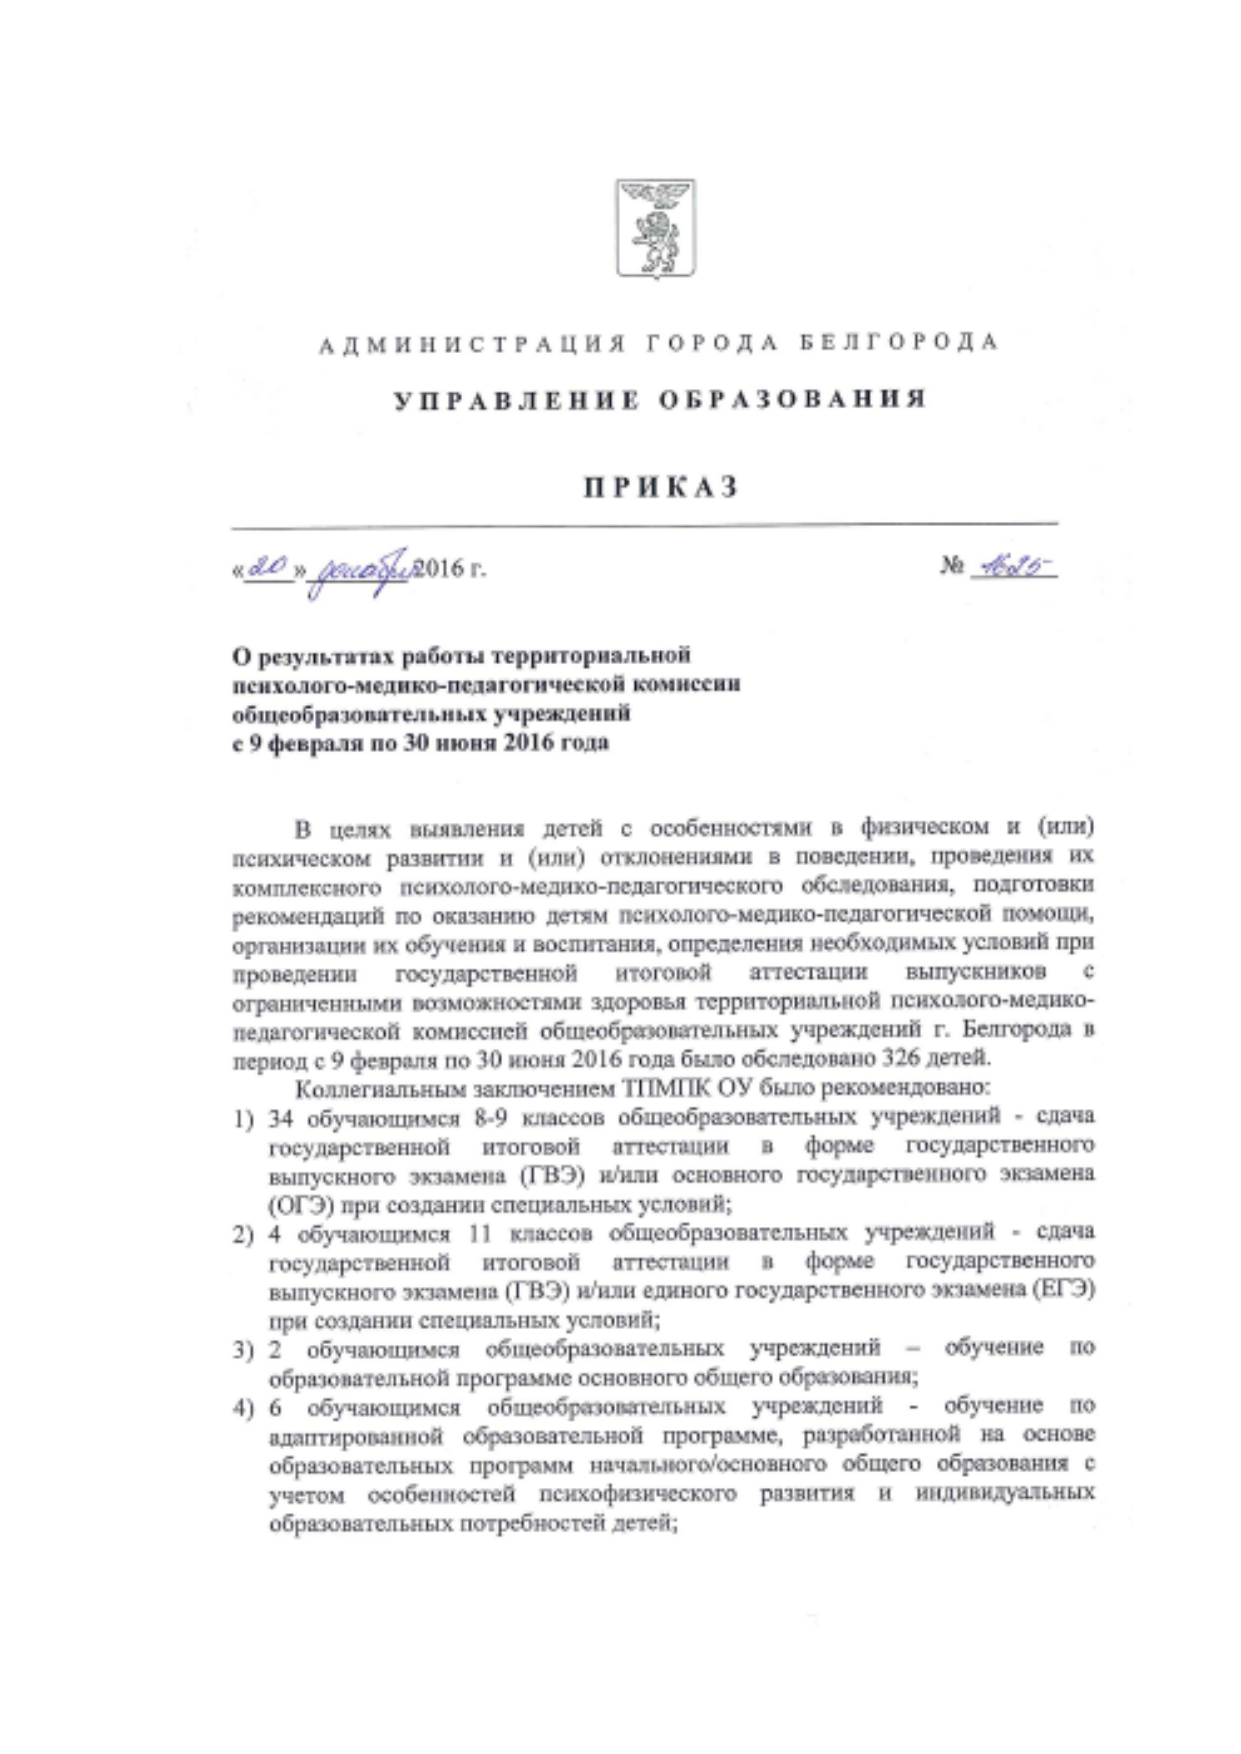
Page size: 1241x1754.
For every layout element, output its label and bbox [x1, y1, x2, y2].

picture [177, 171, 1135, 1628]
